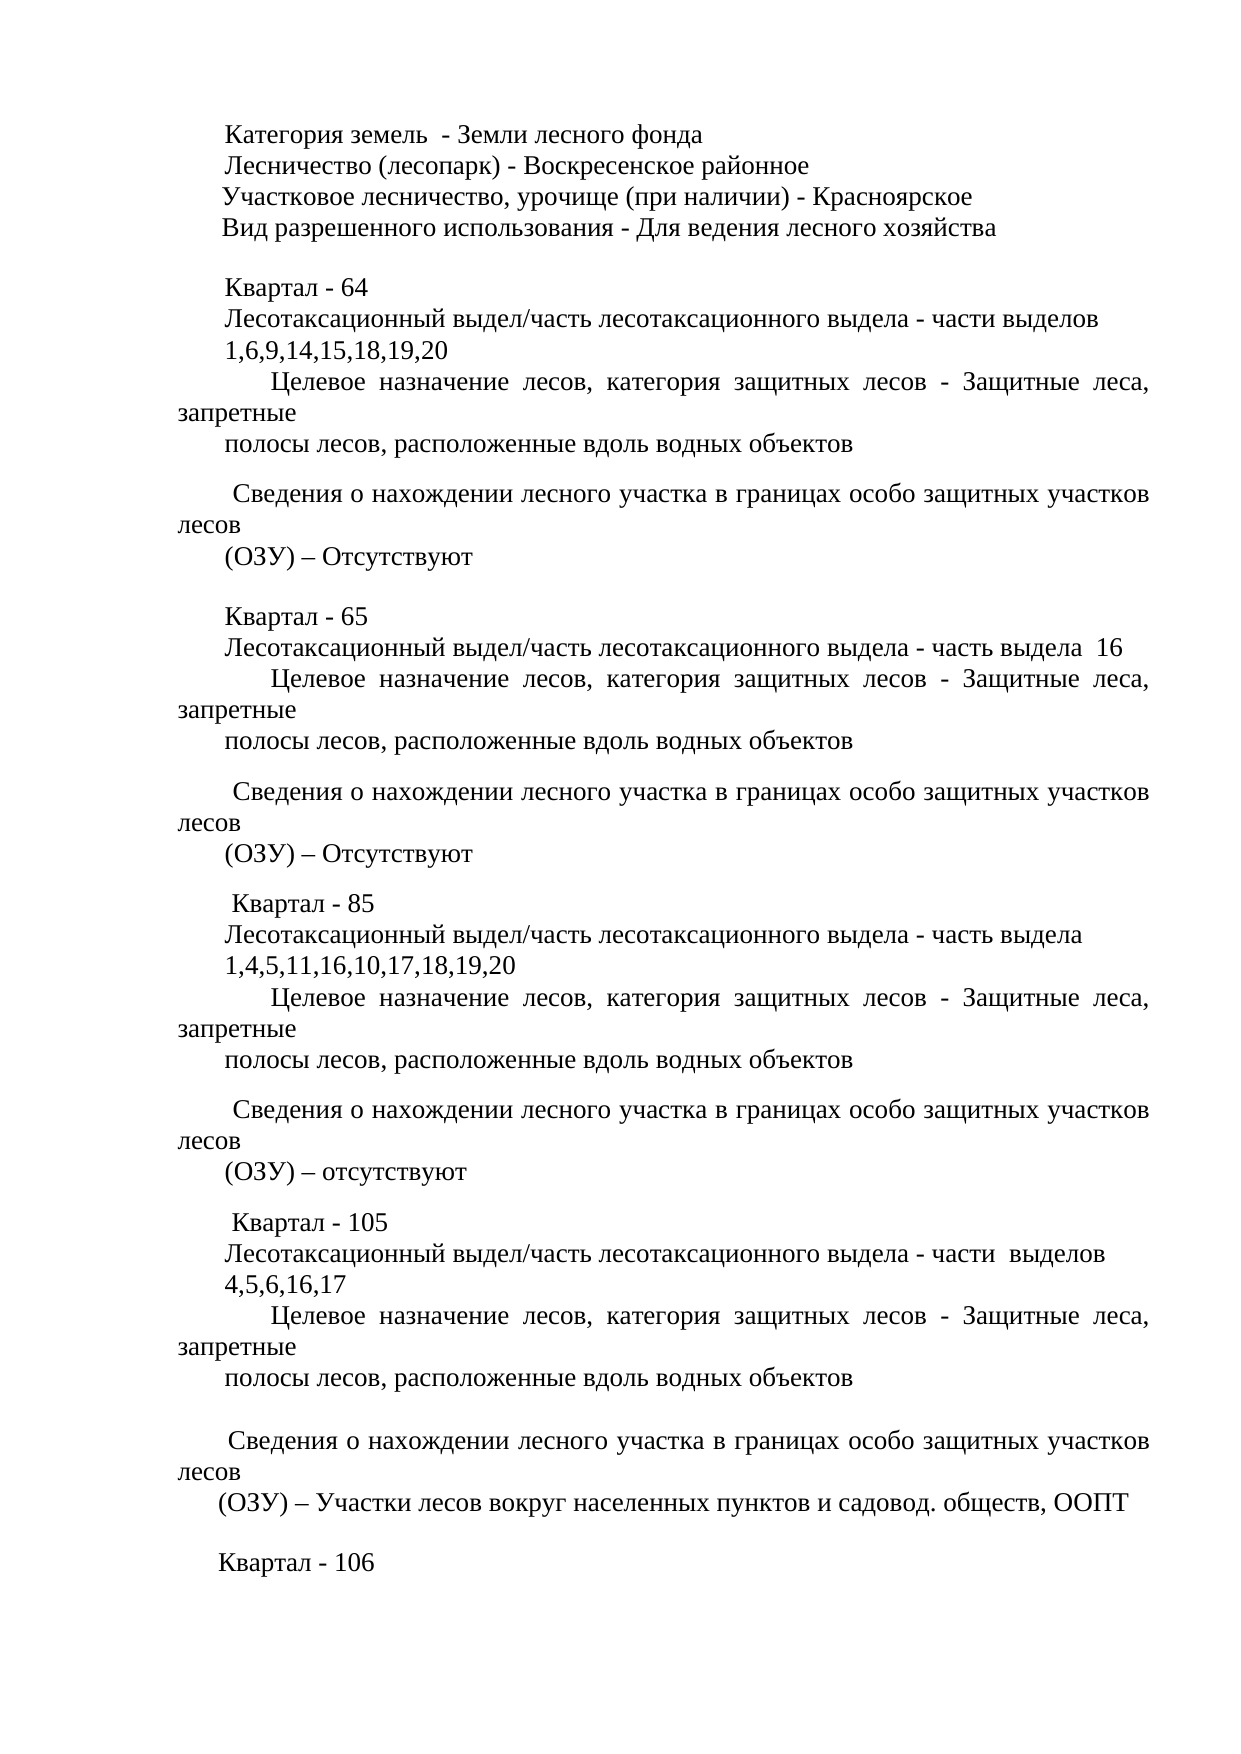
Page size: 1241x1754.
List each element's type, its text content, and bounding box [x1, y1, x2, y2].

text Квартал - 105 [177, 1206, 1152, 1237]
text Сведения о нахождении лесного участка в границах особо защитных участков лесов [177, 1093, 1152, 1156]
text Целевое назначение лесов, категория защитных лесов - Защитные леса, запретные [177, 365, 1152, 427]
text полосы лесов, расположенные вдоль водных объектов [177, 1362, 1152, 1393]
text 1,6,9,14,15,18,19,20 [177, 334, 1152, 365]
text Лесотаксационный выдел/часть лесотаксационного выдела - части выделов [177, 1237, 1152, 1268]
text Лесотаксационный выдел/часть лесотаксационного выдела - часть выдела [177, 918, 1152, 949]
text (ОЗУ) – Отсутствуют [177, 837, 1152, 868]
text полосы лесов, расположенные вдоль водных объектов [177, 724, 1152, 755]
text 4,5,6,16,17 [177, 1268, 1152, 1299]
text Лесотаксационный выдел/часть лесотаксационного выдела - части выделов [177, 303, 1152, 334]
text Вид разрешенного использования - Для ведения лесного хозяйства [177, 212, 1152, 243]
text Квартал - 85 [177, 887, 1152, 918]
text Категория земель - Земли лесного фонда [177, 118, 1152, 149]
text Лесотаксационный выдел/часть лесотаксационного выдела - часть выдела 16 [177, 631, 1152, 662]
text (ОЗУ) – Участки лесов вокруг населенных пунктов и садовод. обществ, ООПТ [177, 1486, 1152, 1517]
text Целевое назначение лесов, категория защитных лесов - Защитные леса, запретные [177, 662, 1152, 724]
text полосы лесов, расположенные вдоль водных объектов [177, 427, 1152, 458]
text Квартал - 106 [177, 1546, 1152, 1577]
text (ОЗУ) – отсутствуют [177, 1156, 1152, 1187]
text Квартал - 65 [177, 600, 1152, 631]
text Лесничество (лесопарк) - Воскресенское районное [177, 149, 1152, 180]
text 1,4,5,11,16,10,17,18,19,20 [177, 949, 1152, 981]
text Целевое назначение лесов, категория защитных лесов - Защитные леса, запретные [177, 981, 1152, 1043]
text Целевое назначение лесов, категория защитных лесов - Защитные леса, запретные [177, 1299, 1152, 1362]
text (ОЗУ) – Отсутствуют [177, 540, 1152, 571]
text Участковое лесничество, урочище (при наличии) - Красноярское [177, 180, 1152, 212]
text Сведения о нахождении лесного участка в границах особо защитных участков лесов [177, 774, 1152, 837]
text Сведения о нахождении лесного участка в границах особо защитных участков лесов [177, 477, 1152, 540]
text Сведения о нахождении лесного участка в границах особо защитных участков лесов [177, 1424, 1152, 1486]
text полосы лесов, расположенные вдоль водных объектов [177, 1043, 1152, 1074]
text Квартал - 64 [177, 271, 1152, 303]
